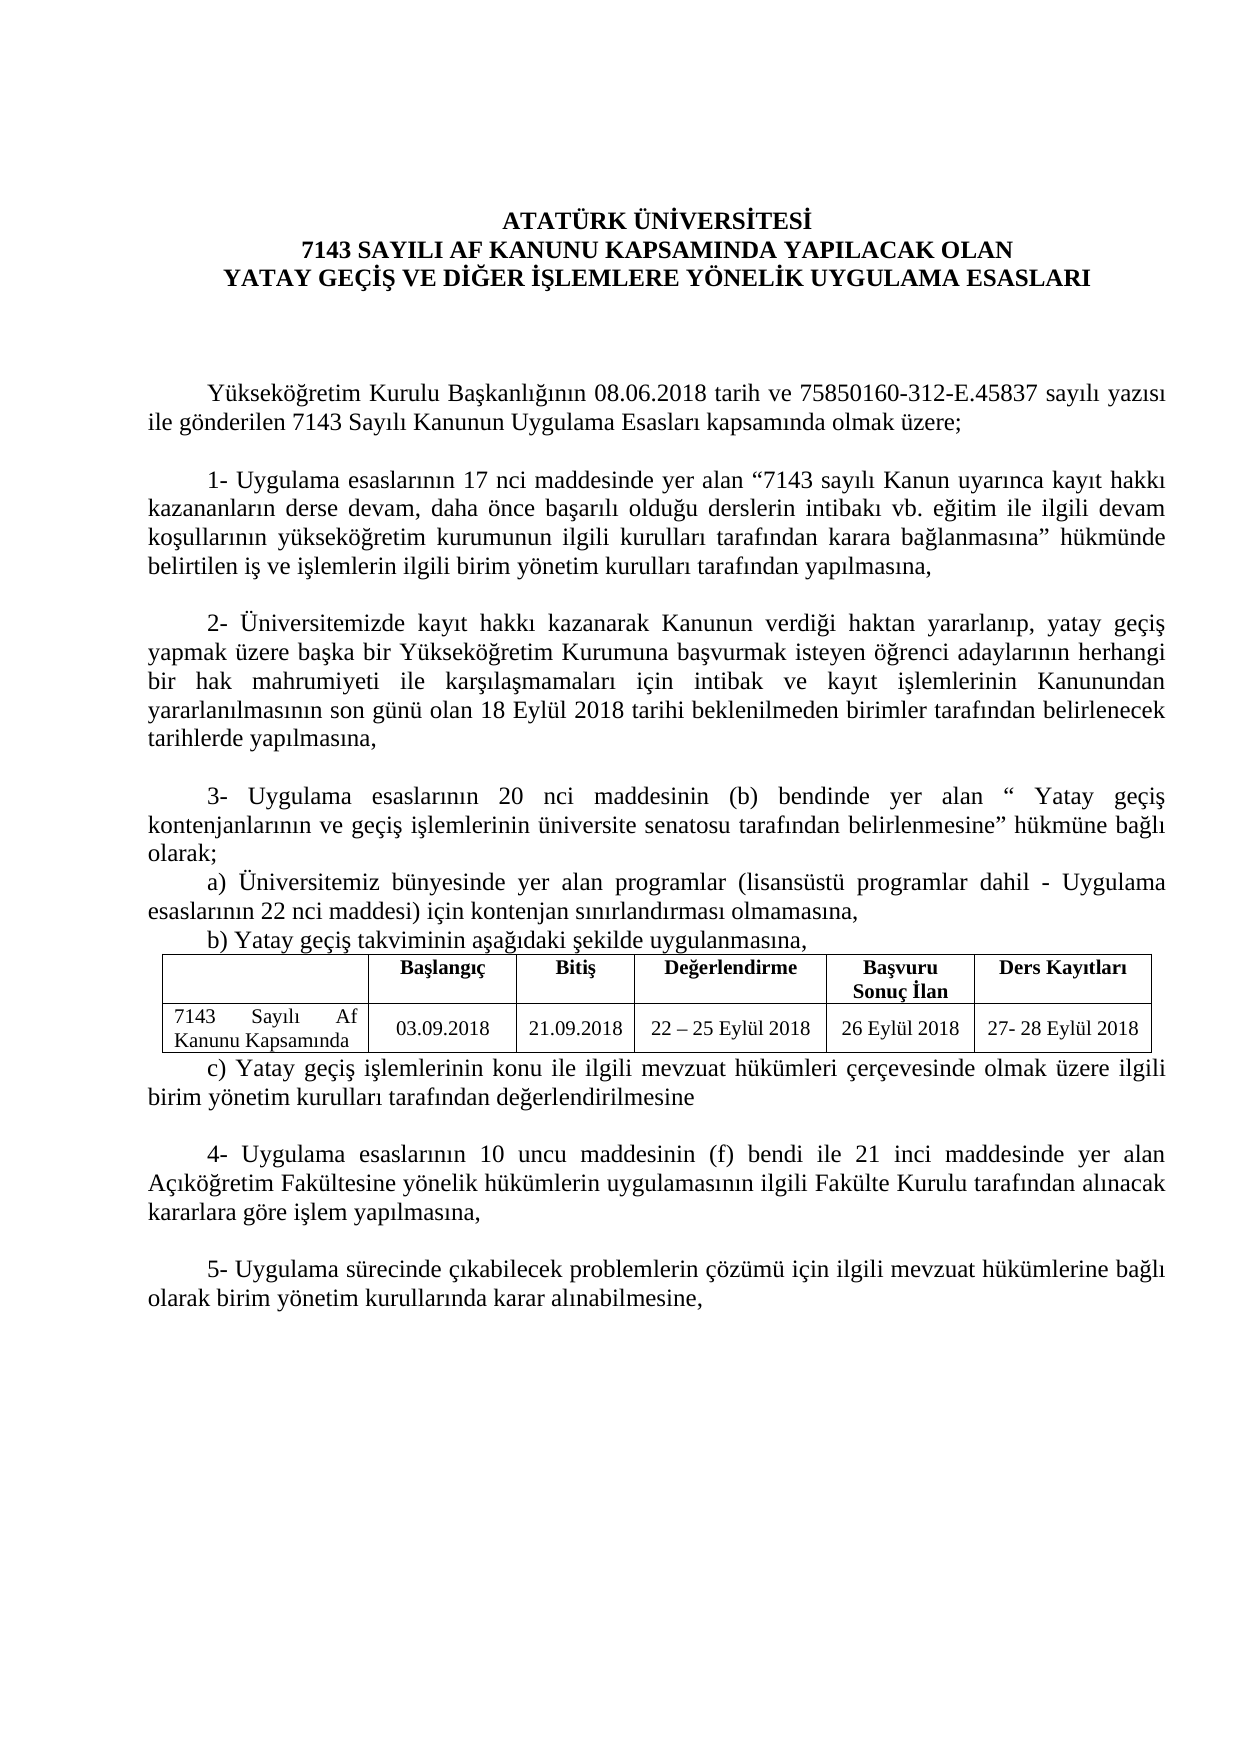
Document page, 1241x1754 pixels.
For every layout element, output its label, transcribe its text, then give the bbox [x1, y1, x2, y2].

text 1- Uygulama esaslarının 17 nci maddesinde yer alan “7143 sayılı Kanun uyarınca kayıt hakkı kazananların derse devam, daha önce başarılı olduğu derslerin intibakı vb. eğitim ile ilgili devam koşullarının yükseköğretim kurumunun ilgili kurulları tarafından karara bağlanmasına” hükmünde belirtilen iş ve işlemlerin ilgili birim yönetim kurulları tarafından yapılmasına, [148, 465, 1167, 580]
table_cell 22 – 25 Eylül 2018 [635, 1004, 826, 1052]
text b) Yatay geçiş takviminin aşağıdaki şekilde uygulanmasına, [148, 925, 1167, 953]
table_cell 26 Eylül 2018 [827, 1004, 974, 1052]
text YATAY GEÇİŞ VE DİĞER İŞLEMLERE YÖNELİK UYGULAMA ESASLARI [148, 263, 1167, 292]
table_header Başvuru Sonuç İlan [827, 955, 974, 1003]
table_cell 21.09.2018 [517, 1004, 634, 1052]
text Yükseköğretim Kurulu Başkanlığının 08.06.2018 tarih ve 75850160-312-E.45837 sayılı yazısı ile gönderilen 7143 Sayılı Kanunun Uygulama Esasları kapsamında olmak üzere; [148, 378, 1167, 436]
table_header Ders Kayıtları [975, 955, 1151, 1003]
text 3- Uygulama esaslarının 20 nci maddesinin (b) bendinde yer alan “ Yatay geçiş kontenjanlarının ve geçiş işlemlerinin üniversite senatosu tarafından belirlenmesine” hükmüne bağlı olarak; [148, 781, 1167, 867]
table_header Değerlendirme [635, 955, 826, 1003]
text 7143 SAYILI AF KANUNU KAPSAMINDA YAPILACAK OLAN [148, 235, 1167, 263]
text c) Yatay geçiş işlemlerinin konu ile ilgili mevzuat hükümleri çerçevesinde olmak üzere ilgili birim yönetim kurulları tarafından değerlendirilmesine [148, 1053, 1167, 1110]
table_cell 27- 28 Eylül 2018 [975, 1004, 1151, 1052]
text 4- Uygulama esaslarının 10 uncu maddesinin (f) bendi ile 21 inci maddesinde yer alan Açıköğretim Fakültesine yönelik hükümlerin uygulamasının ilgili Fakülte Kurulu tarafından alınacak kararlara göre işlem yapılmasına, [148, 1139, 1167, 1225]
table_header [163, 955, 368, 1003]
text 5- Uygulama sürecinde çıkabilecek problemlerin çözümü için ilgili mevzuat hükümlerine bağlı olarak birim yönetim kurullarında karar alınabilmesine, [148, 1254, 1167, 1312]
table_header Bitiş [517, 955, 634, 1003]
text 2- Üniversitemizde kayıt hakkı kazanarak Kanunun verdiği haktan yararlanıp, yatay geçiş yapmak üzere başka bir Yükseköğretim Kurumuna başvurmak isteyen öğrenci adaylarının herhangi bir hak mahrumiyeti ile karşılaşmamaları için intibak ve kayıt işlemlerinin Kanunundan yararlanılmasının son günü olan 18 Eylül 2018 tarihi beklenilmeden birimler tarafından belirlenecek tarihlerde yapılmasına, [148, 608, 1167, 752]
table_header Başlangıç [369, 955, 516, 1003]
text a) Üniversitemiz bünyesinde yer alan programlar (lisansüstü programlar dahil - Uygulama esaslarının 22 nci maddesi) için kontenjan sınırlandırması olmamasına, [148, 867, 1167, 925]
table_cell 7143 Sayılı Af Kanunu Kapsamında [163, 1004, 368, 1052]
text ATATÜRK ÜNİVERSİTESİ [148, 206, 1167, 235]
table_cell 03.09.2018 [369, 1004, 516, 1052]
